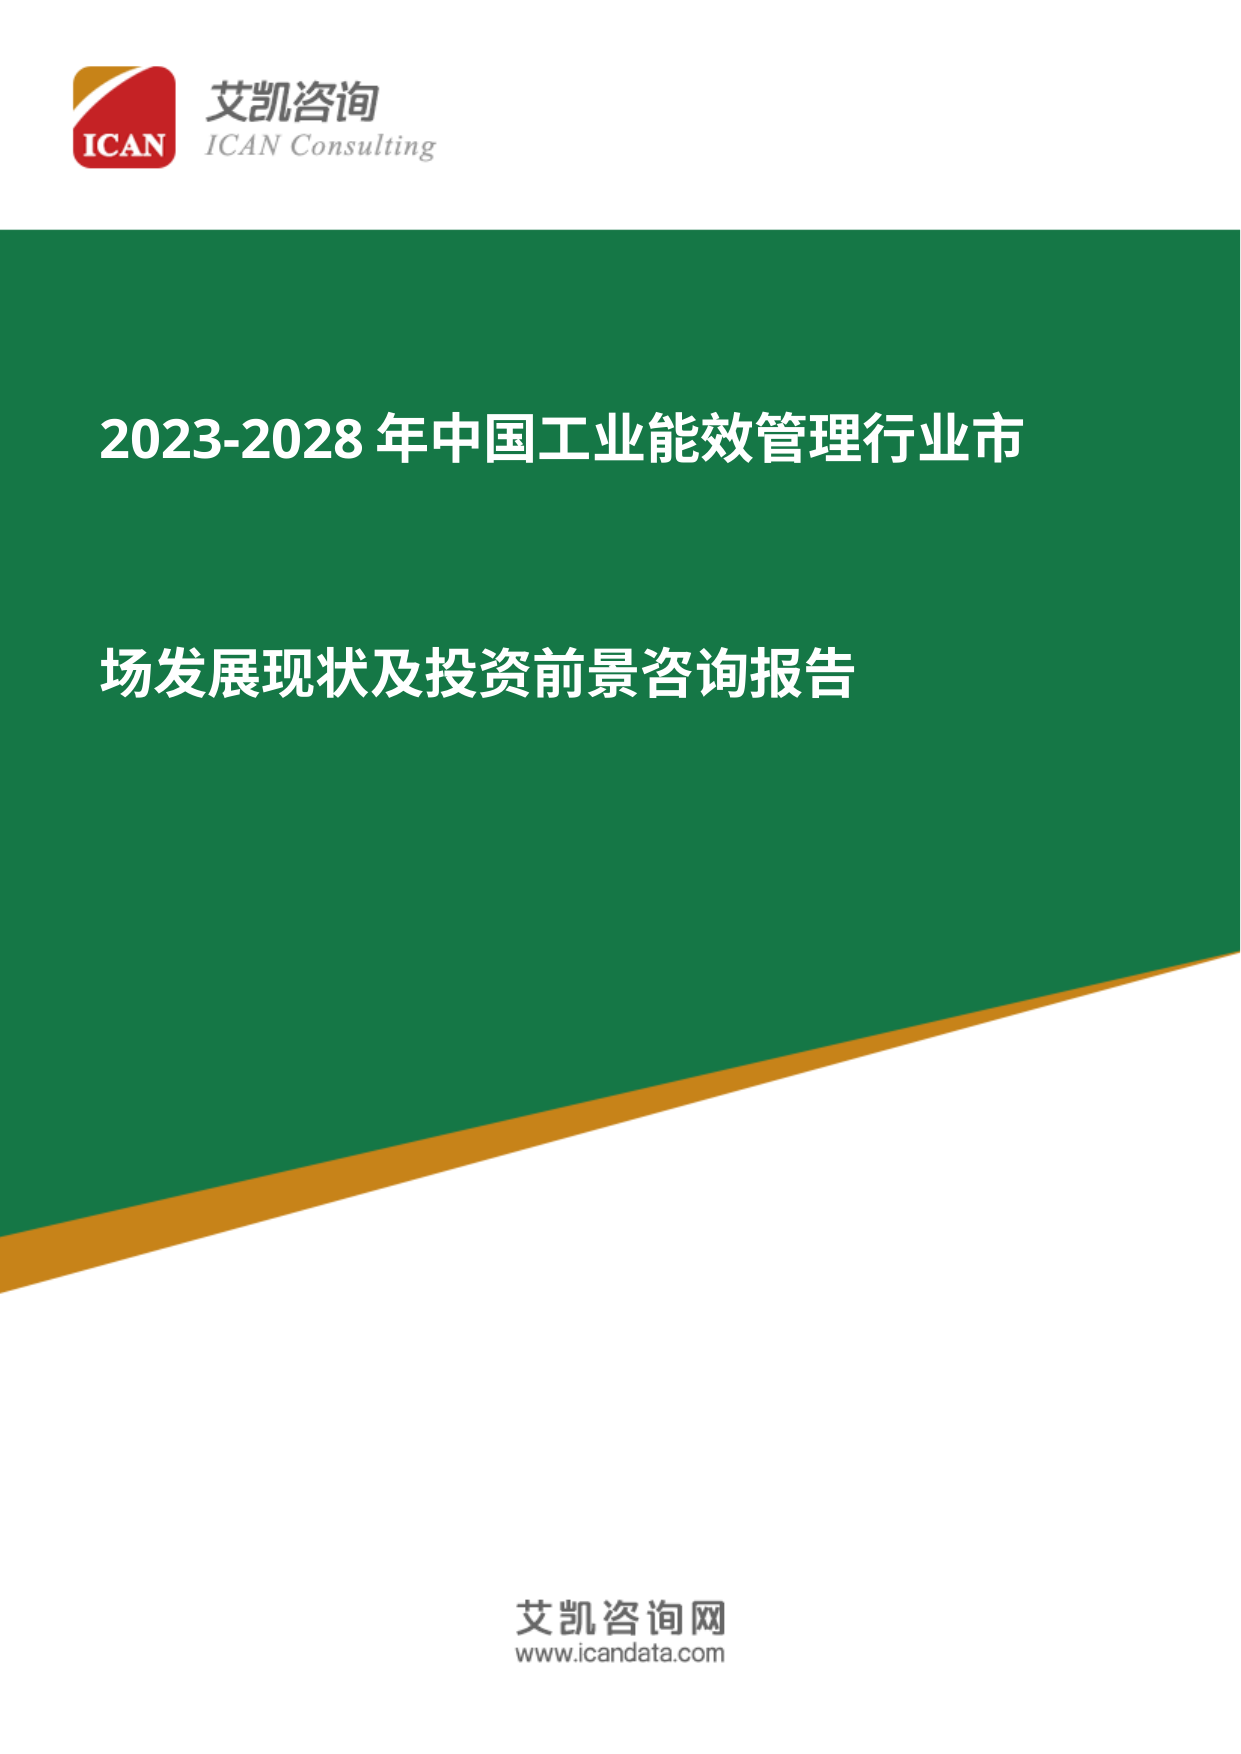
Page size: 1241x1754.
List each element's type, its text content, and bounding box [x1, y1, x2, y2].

picture [0, 5, 1241, 1754]
subtitle 2023-2028年中国工业能效管理行业市场发展现状及投资前景咨询报告 [99, 386, 1053, 718]
